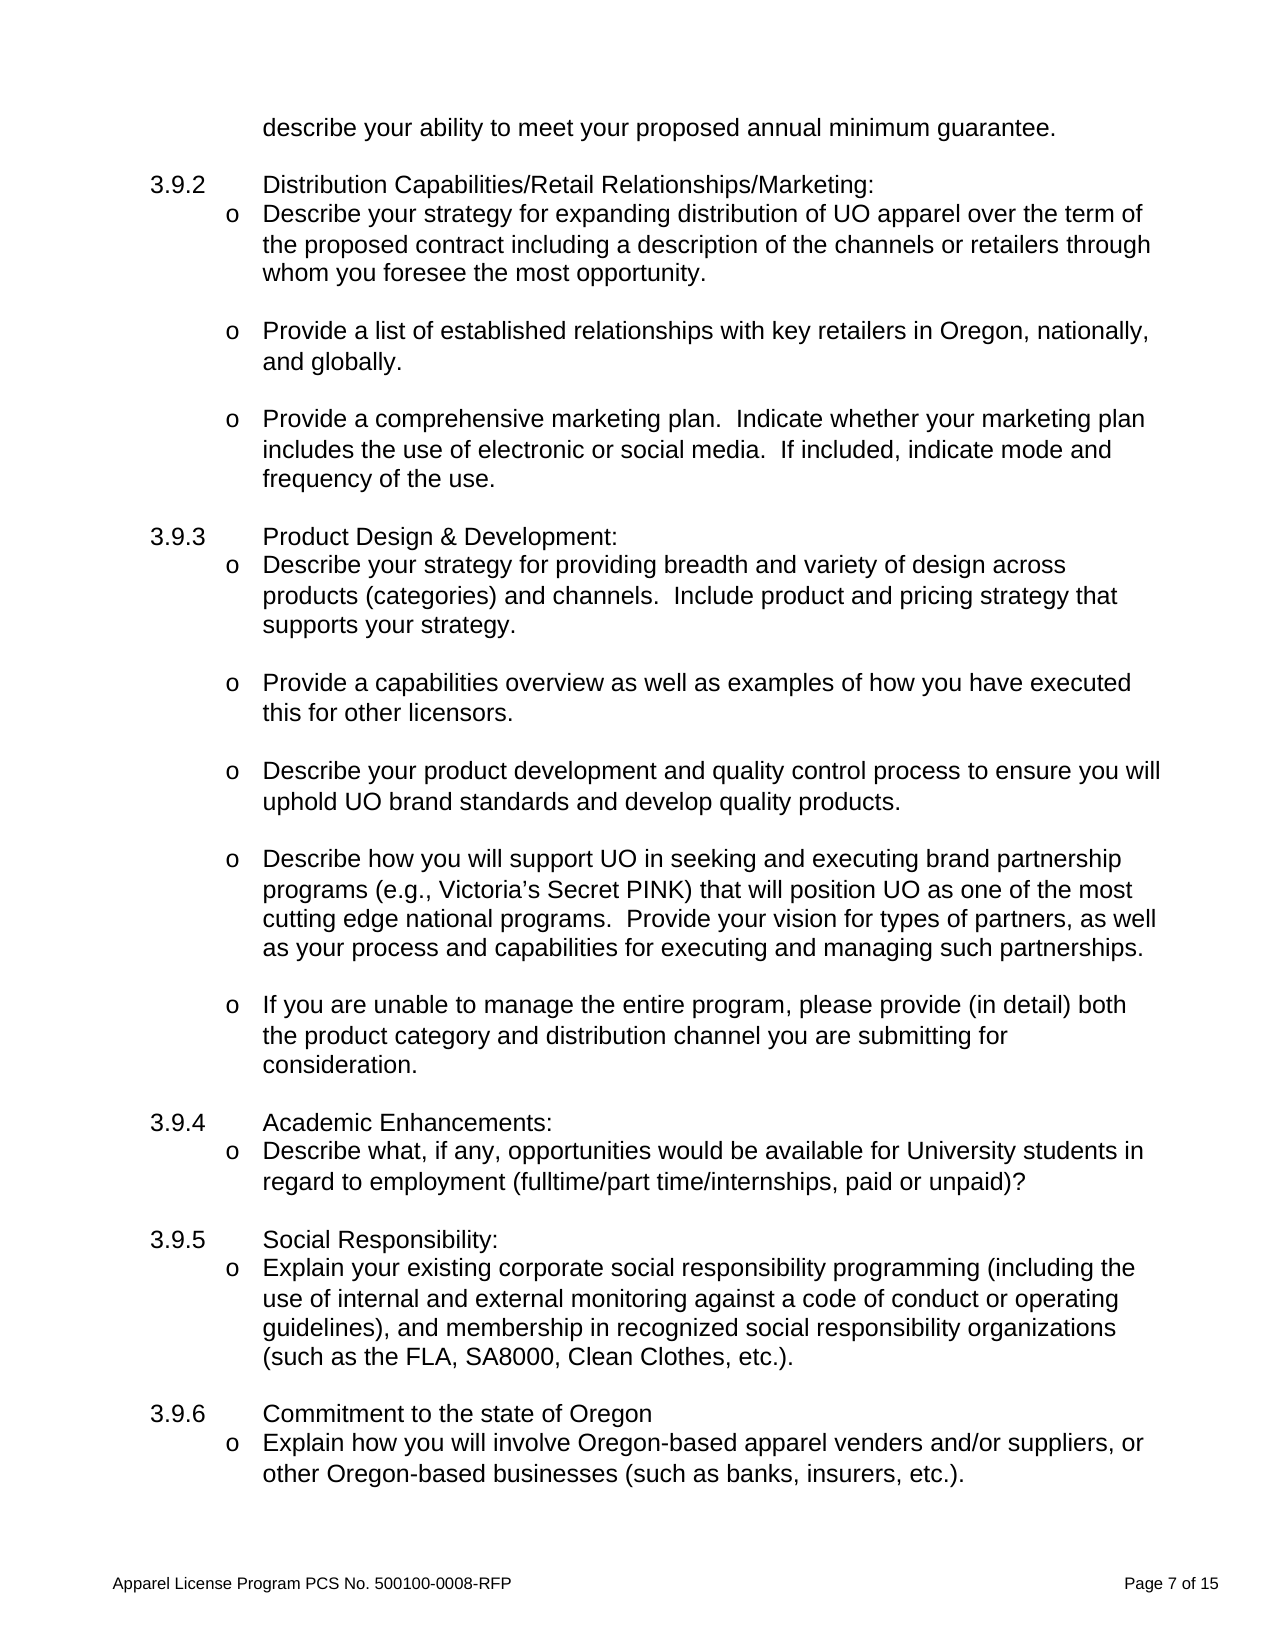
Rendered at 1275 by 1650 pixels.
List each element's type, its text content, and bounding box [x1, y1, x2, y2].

text 3.9.6 Commitment to the state of Oregon [112, 1399, 1162, 1428]
list If you are unable to manage the entire program, please provide (in detail) both the product category and distribution channel you are submitting for consideration. [225, 990, 1162, 1079]
list Explain your existing corporate social responsibility programming (including the use of internal and external monitoring against a code of conduct or operating guidelines), and membership in recognized social responsibility organizations (such as the FLA, SA8000, Clean Clothes, etc.). [225, 1253, 1162, 1371]
list Provide a list of established relationships with key retailers in Oregon, nationally, and globally. [225, 316, 1162, 376]
list Provide a comprehensive marketing plan. Indicate whether your marketing plan includes the use of electronic or social media. If included, indicate mode and frequency of the use. [225, 404, 1162, 493]
list Describe what, if any, opportunities would be available for University students in regard to employment (fulltime/part time/internships, paid or unpaid)? [225, 1136, 1162, 1196]
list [225, 112, 1162, 141]
list Describe your strategy for expanding distribution of UO apparel over the term of the proposed contract including a description of the channels or retailers through whom you foresee the most opportunity. [225, 199, 1162, 287]
list Provide a capabilities overview as well as examples of how you have executed this for other licensors. [225, 667, 1162, 727]
text 3.9.3 Product Design & Development: [112, 522, 1162, 550]
list Describe your product development and quality control process to ensure you will uphold UO brand standards and develop quality products. [225, 756, 1162, 816]
list Describe how you will support UO in seeking and executing brand partnership programs (e.g., Victoria’s Secret PINK) that will position UO as one of the most cutting edge national programs. Provide your vision for types of partners, as well as your process and capabilities for executing and managing such partnerships. [225, 844, 1162, 962]
list Explain how you will involve Oregon-based apparel venders and/or suppliers, or other Oregon-based businesses (such as banks, insurers, etc.). [225, 1428, 1162, 1488]
text 3.9.2 Distribution Capabilities/Retail Relationships/Marketing: [112, 170, 1162, 199]
list Describe your strategy for providing breadth and variety of design across products (categories) and channels. Include product and pricing strategy that supports your strategy. [225, 550, 1162, 639]
text 3.9.4 Academic Enhancements: [112, 1107, 1162, 1136]
text 3.9.5 Social Responsibility: [112, 1225, 1162, 1253]
